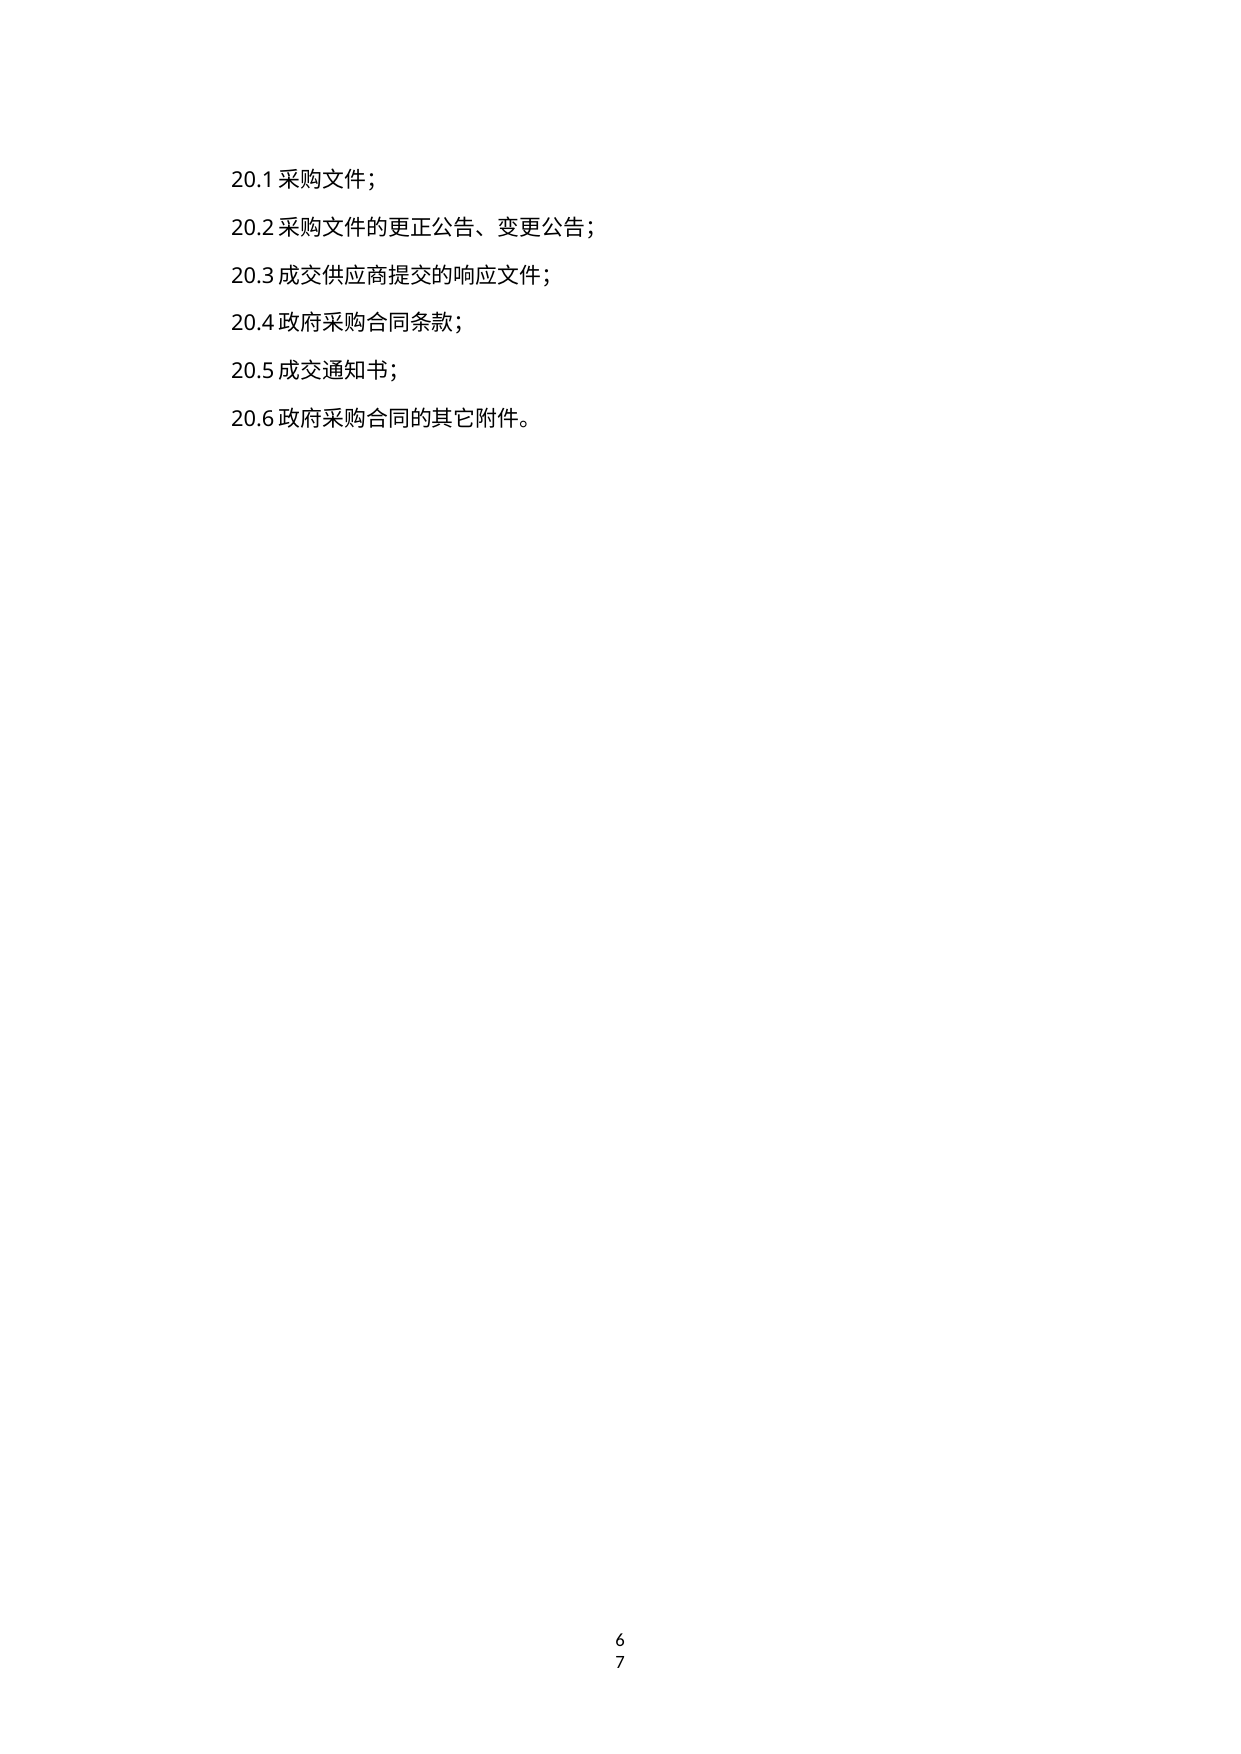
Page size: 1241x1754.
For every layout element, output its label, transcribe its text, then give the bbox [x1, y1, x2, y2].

text 20.2采购文件的更正公告、变更公告； [188, 210, 1052, 242]
text 20.4政府采购合同条款； [188, 305, 1052, 337]
text 20.1采购文件； [188, 162, 1052, 194]
text 20.3成交供应商提交的响应文件； [188, 258, 1052, 289]
text 20.5成交通知书； [188, 353, 1052, 385]
text 20.6政府采购合同的其它附件。 [188, 401, 1052, 432]
